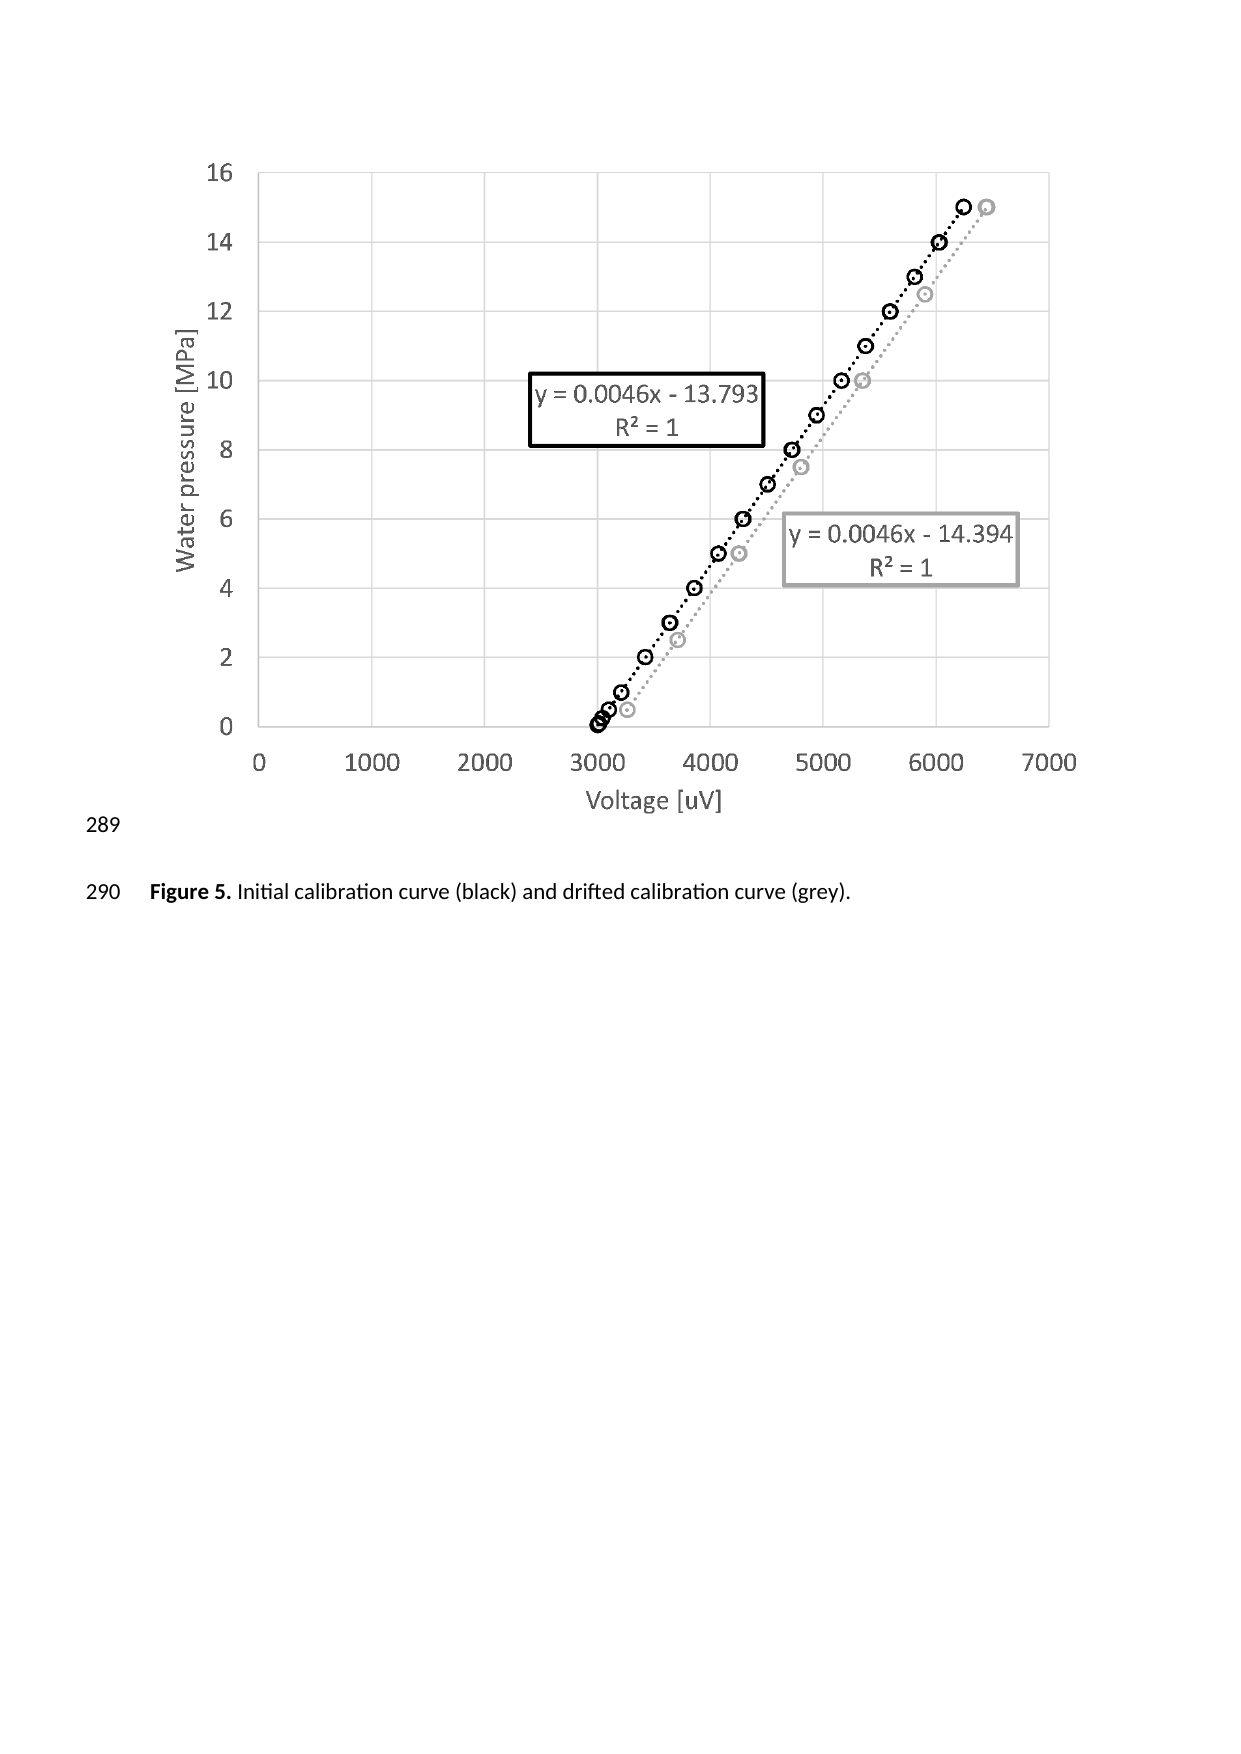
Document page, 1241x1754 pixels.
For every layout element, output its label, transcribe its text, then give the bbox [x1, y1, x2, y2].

text Figure 5. Initial calibration curve (black) and drifted calibration curve (grey). [150, 877, 1090, 905]
picture [150, 150, 1091, 833]
